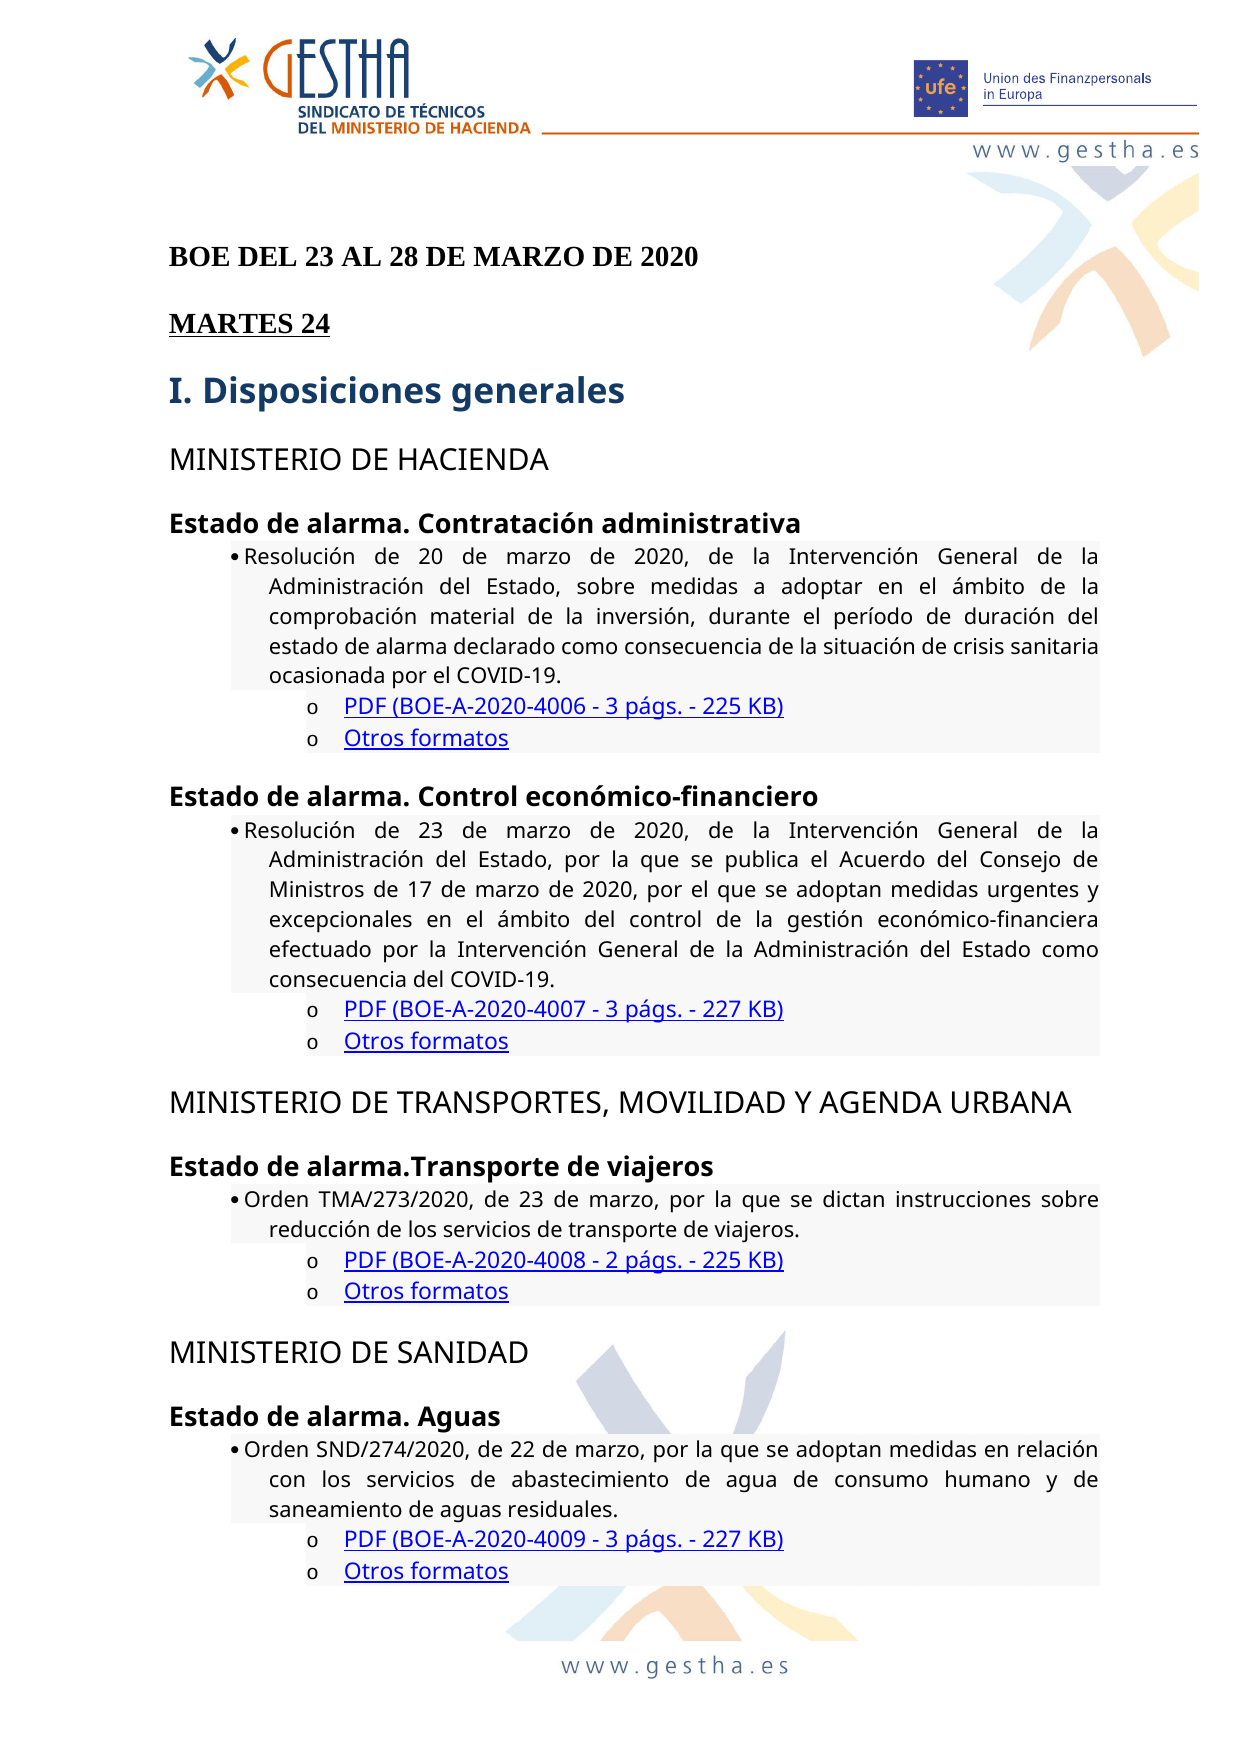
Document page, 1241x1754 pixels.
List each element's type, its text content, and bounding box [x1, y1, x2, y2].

list Orden SND/274/2020, de 22 de marzo, por la que se adoptan medidas en relación con los servicios de abastecimiento de agua de consumo humano y de saneamiento de aguas residuales. [231, 1434, 1100, 1523]
picture [187, 37, 1200, 441]
text BOE DEL 23 AL 28 DE MARZO DE 2020 [169, 239, 1125, 273]
picture [168, 1316, 1181, 1680]
list Resolución de 23 de marzo de 2020, de la Intervención General de la Administración del Estado, por la que se publica el Acuerdo del Consejo de Ministros de 17 de marzo de 2020, por el que se adoptan medidas urgentes y excepcionales en el ámbito del control de la gestión económico-financiera efectuado por la Intervención General de la Administración del Estado como consecuencia del COVID-19. [231, 815, 1100, 993]
subtitle I. Disposiciones generales [169, 365, 1125, 413]
subtitle Estado de alarma. Control económico-financiero [169, 778, 1125, 815]
list PDF (BOE-A-2020-4009 - 3 págs. - 227 KB) [306, 1523, 1100, 1555]
list Otros formatos [306, 1275, 1100, 1306]
subtitle Estado de alarma. Aguas [169, 1397, 1125, 1434]
list Resolución de 20 de marzo de 2020, de la Intervención General de la Administración del Estado, sobre medidas a adoptar en el ámbito de la comprobación material de la inversión, durante el período de duración del estado de alarma declarado como consecuencia de la situación de crisis sanitaria ocasionada por el COVID-19. [231, 541, 1100, 690]
subtitle MINISTERIO DE TRANSPORTES, MOVILIDAD Y AGENDA URBANA [169, 1081, 1125, 1122]
subtitle Estado de alarma. Contratación administrativa [169, 504, 1125, 541]
subtitle MINISTERIO DE HACIENDA [169, 438, 1125, 479]
list Orden TMA/273/2020, de 23 de marzo, por la que se dictan instrucciones sobre reducción de los servicios de transporte de viajeros. [231, 1184, 1100, 1243]
subtitle Estado de alarma.Transporte de viajeros [169, 1147, 1125, 1184]
text MARTES 24 [169, 307, 1125, 340]
list Otros formatos [306, 722, 1100, 753]
list PDF (BOE-A-2020-4008 - 2 págs. - 225 KB) [306, 1243, 1100, 1275]
list PDF (BOE-A-2020-4006 - 3 págs. - 225 KB) [306, 690, 1100, 722]
list Otros formatos [306, 1555, 1100, 1586]
subtitle MINISTERIO DE SANIDAD [169, 1331, 1125, 1372]
list Otros formatos [306, 1025, 1100, 1056]
list PDF (BOE-A-2020-4007 - 3 págs. - 227 KB) [306, 993, 1100, 1025]
